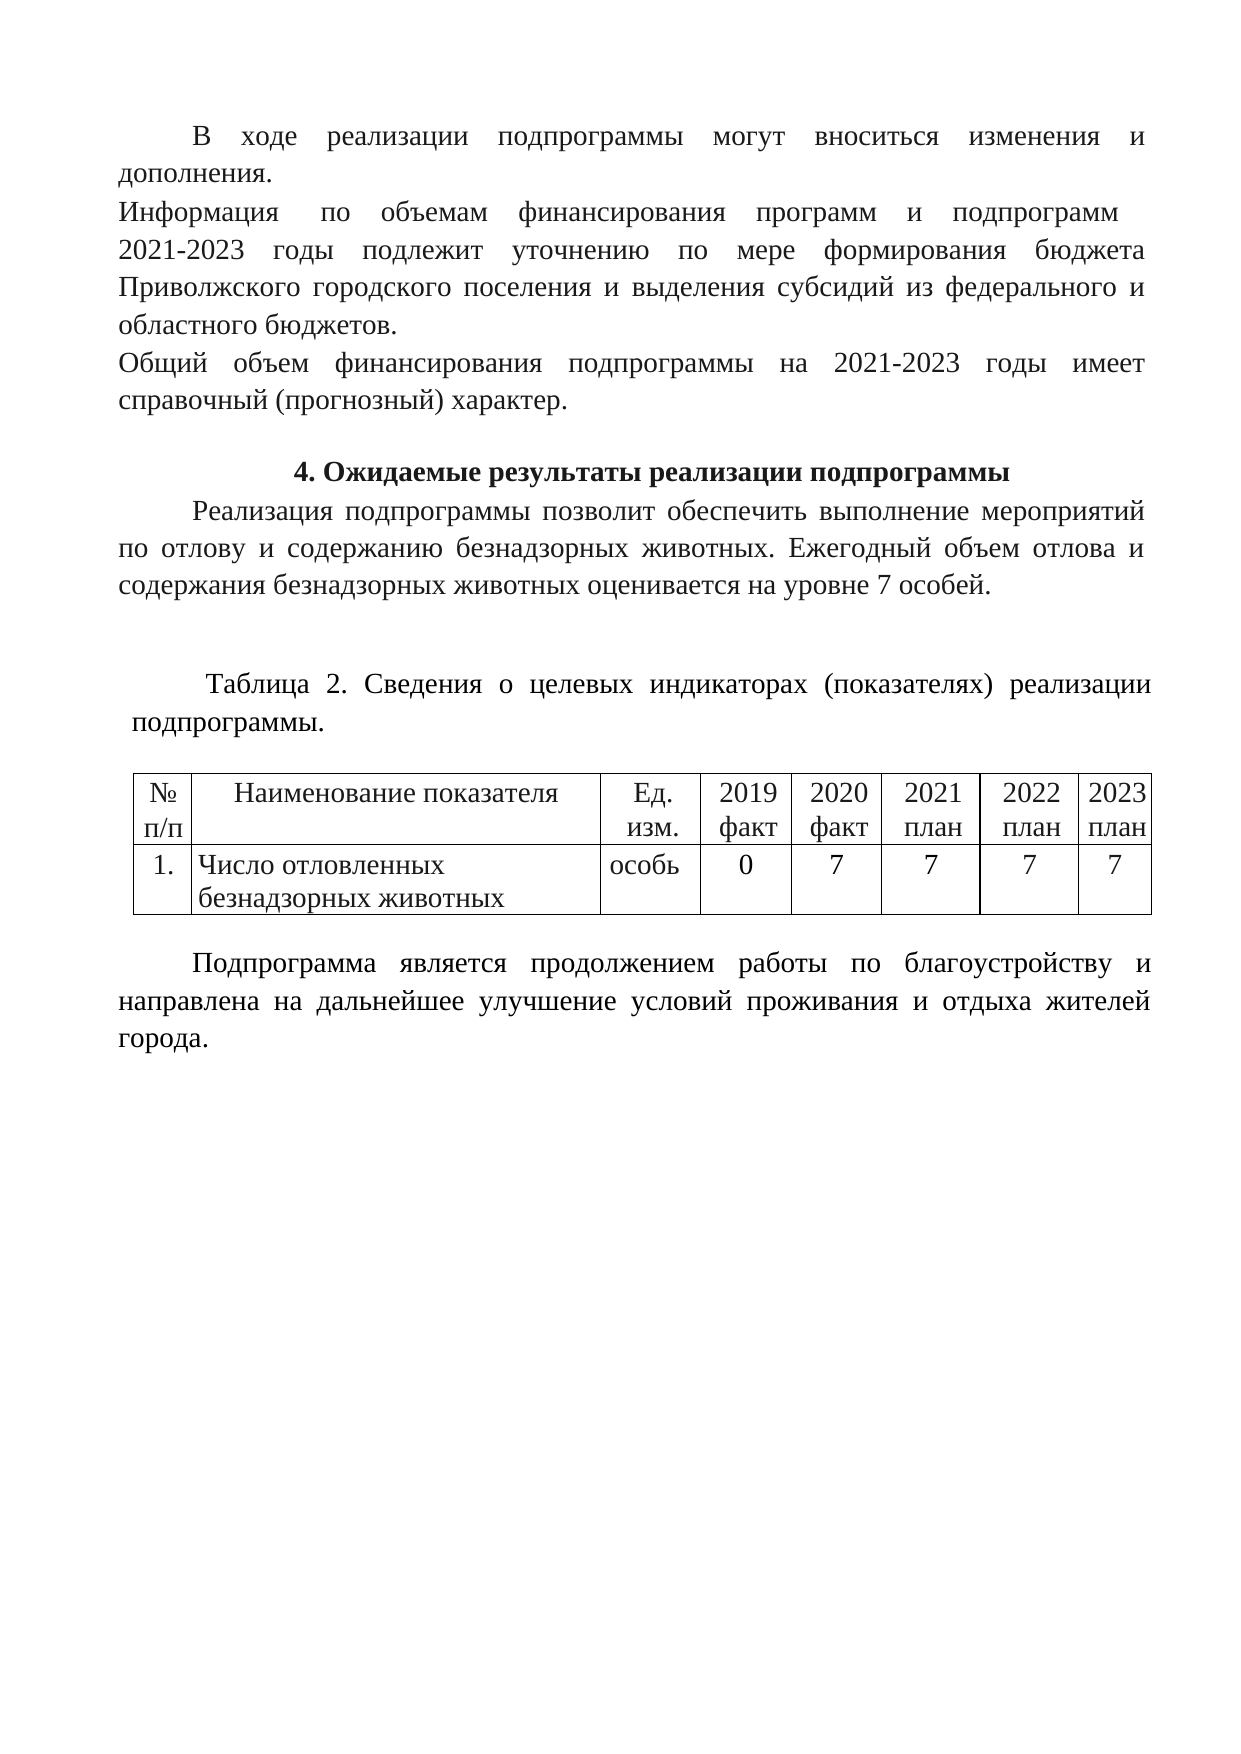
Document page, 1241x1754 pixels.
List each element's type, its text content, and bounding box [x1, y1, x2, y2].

text 2021-2023 годы подлежит уточнению по мере формирования бюджета Приволжского городского поселения и выделения субсидий из федерального и областного бюджетов. [118, 232, 1146, 340]
text Реализация подпрограммы позволит обеспечить выполнение мероприятий по отлову и содержанию безнадзорных животных. Ежегодный объем отлова и содержания безнадзорных животных оценивается на уровне 7 особей. [118, 493, 1146, 601]
text Информация по объемам финансирования программ и подпрограмм в [118, 194, 1152, 227]
table_cell 7 [981, 845, 1078, 914]
text Подпрограмма является продолжением работы по благоустройству и направлена на дальнейшее улучшение условий проживания и отдыха жителей города. [118, 945, 1152, 1054]
table_cell Число отловленных безнадзорных животных [192, 845, 600, 914]
table_header 2019 факт [701, 774, 791, 844]
text 4. Ожидаемые результаты реализации подпрограммы [293, 454, 1116, 488]
text В ходе реализации подпрограммы могут вноситься изменения и дополнения. [118, 118, 1146, 189]
table_cell 7 [882, 845, 979, 914]
table_header 2021 план [882, 774, 979, 844]
text Общий объем финансирования подпрограммы на 2021-2023 годы имеет справочный (прогнозный) характер. [118, 345, 1146, 416]
table_header 2023 план [1079, 774, 1151, 844]
table_cell 7 [1079, 845, 1151, 914]
table_header Ед. изм. [601, 774, 700, 844]
table_header Наименование показателя [192, 774, 600, 844]
table_header 2022 план [981, 774, 1078, 844]
text Таблица 2. Сведения о целевых индикаторах (показателях) реализации подпрограммы. [132, 666, 1152, 737]
table_cell особь [601, 845, 700, 914]
table_header 2020 факт [792, 774, 881, 844]
table_cell 7 [792, 845, 881, 914]
table_cell 0 [701, 845, 791, 914]
table_cell 1. [134, 845, 191, 914]
table_header № п/п [134, 774, 191, 844]
